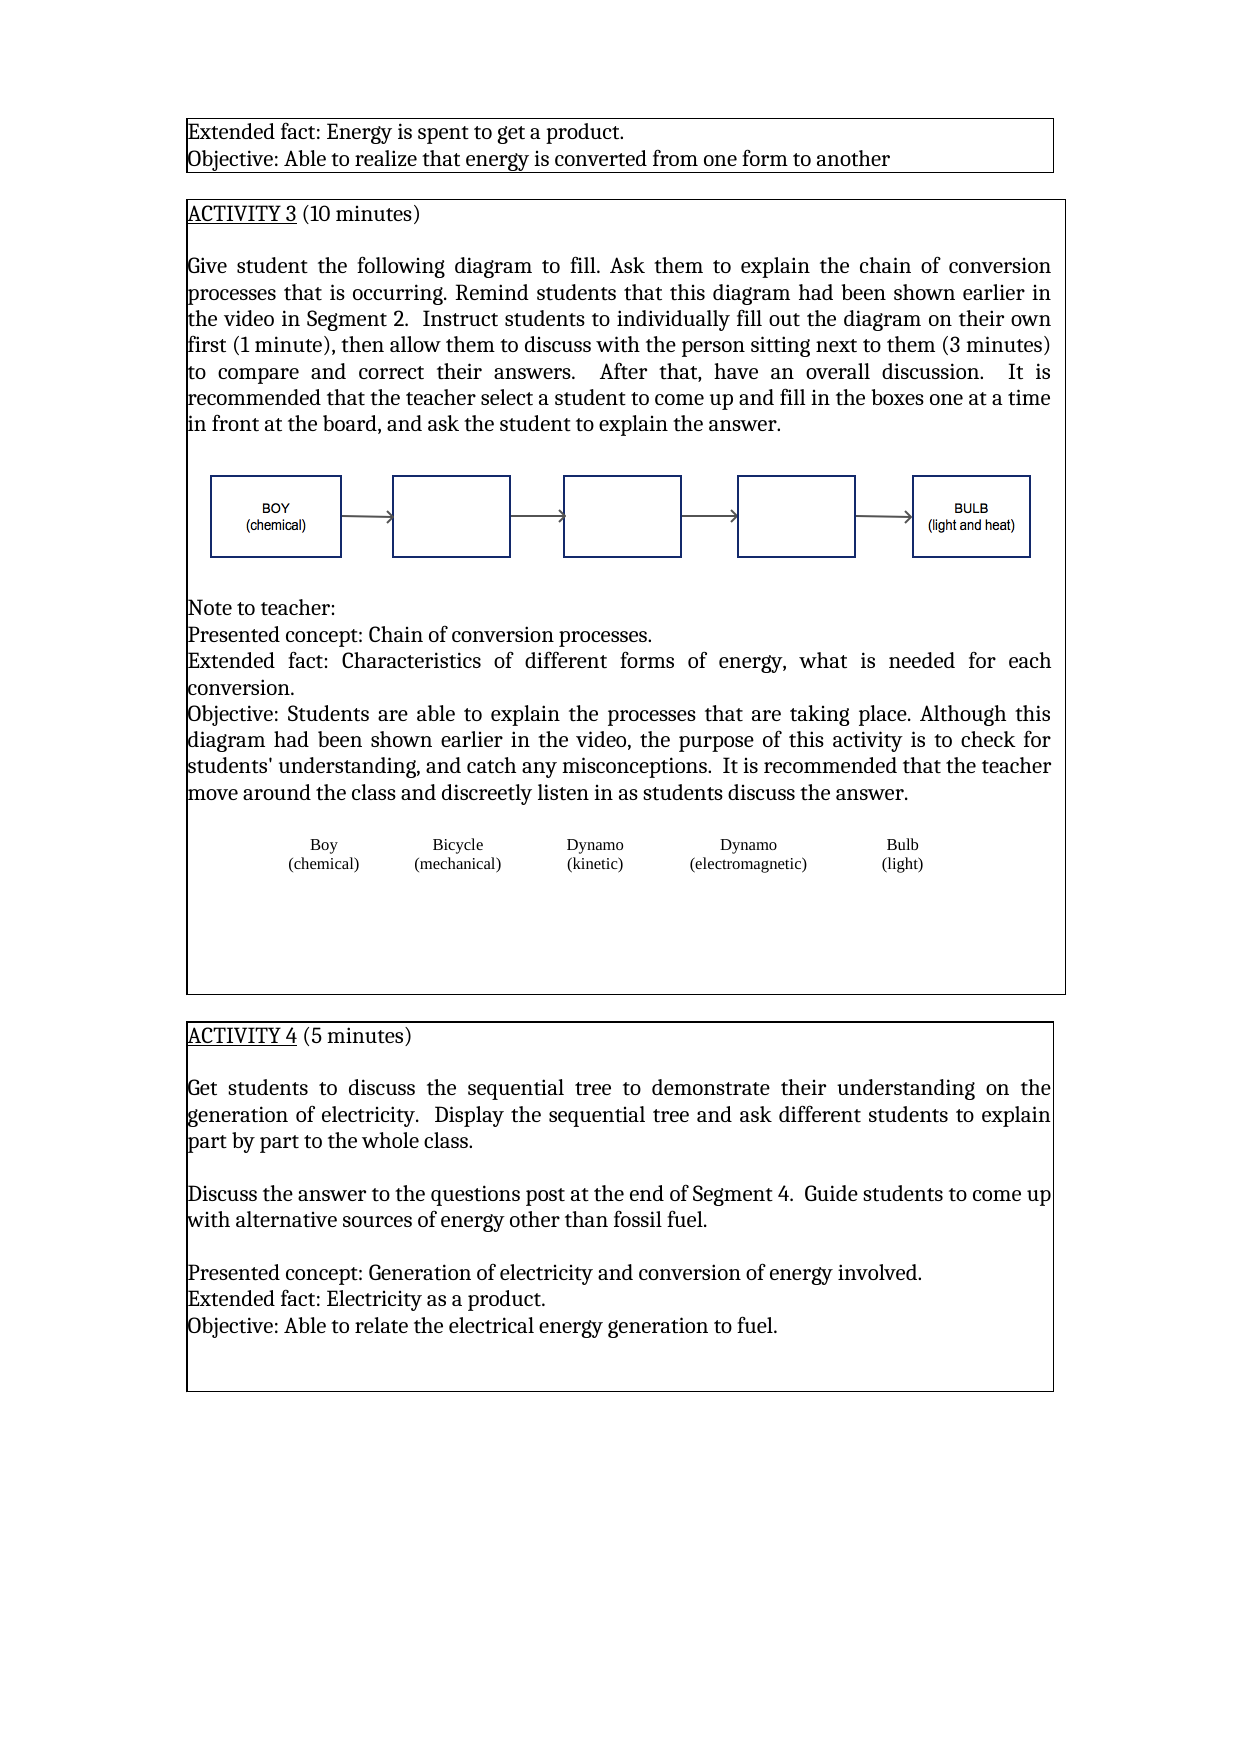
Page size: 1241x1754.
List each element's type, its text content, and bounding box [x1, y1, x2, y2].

text Discuss the answer to the questions post at the end of Segment 4. Guide students to come up with alternative sources of energy other than fossil fuel. [188, 1181, 1053, 1233]
text Extended fact: Energy is spent to get a product. [188, 119, 1053, 144]
text Extended fact: Characteristics of different forms of energy, what is needed for each conversion. [188, 648, 1053, 701]
text Objective: Students are able to explain the processes that are taking place. Although this diagram had been shown earlier in the video, the purpose of this activity is to check for students' understanding, and catch any misconceptions. It is recommended that the teacher move around the class and discreetly listen in as students discuss the answer. [188, 701, 1053, 806]
text Objective: Able to relate the electrical energy generation to fuel. [188, 1312, 1053, 1339]
text ACTIVITY 4 (5 minutes) [188, 1023, 1053, 1049]
picture [203, 463, 1037, 569]
text Give student the following diagram to fill. Ask them to explain the chain of conversion processes that is occurring. Remind students that this diagram had been shown earlier in the video in Segment 2. Instruct students to individually fill out the diagram on their own first (1 minute), then allow them to discuss with the person sitting next to them (3 minutes) to compare and correct their answers. After that, have an overall discussion. It is recommended that the teacher select a student to come up and fill in the boxes one at a time in front at the board, and ask the student to explain the answer. [188, 253, 1053, 437]
text Objective: Able to realize that energy is converted from one form to another [188, 144, 1053, 172]
text Extended fact: Electricity as a product. [188, 1286, 1053, 1312]
text Presented concept: Generation of electricity and conversion of energy involved. [188, 1260, 1053, 1286]
text ACTIVITY 3 (10 minutes) [188, 200, 1065, 227]
text Get students to discuss the sequential tree to demonstrate their understanding on the generation of electricity. Display the sequential tree and ask different students to explain part by part to the whole class. [188, 1075, 1053, 1154]
text Note to teacher: [188, 595, 1053, 622]
text Presented concept: Chain of conversion processes. [188, 622, 1053, 648]
